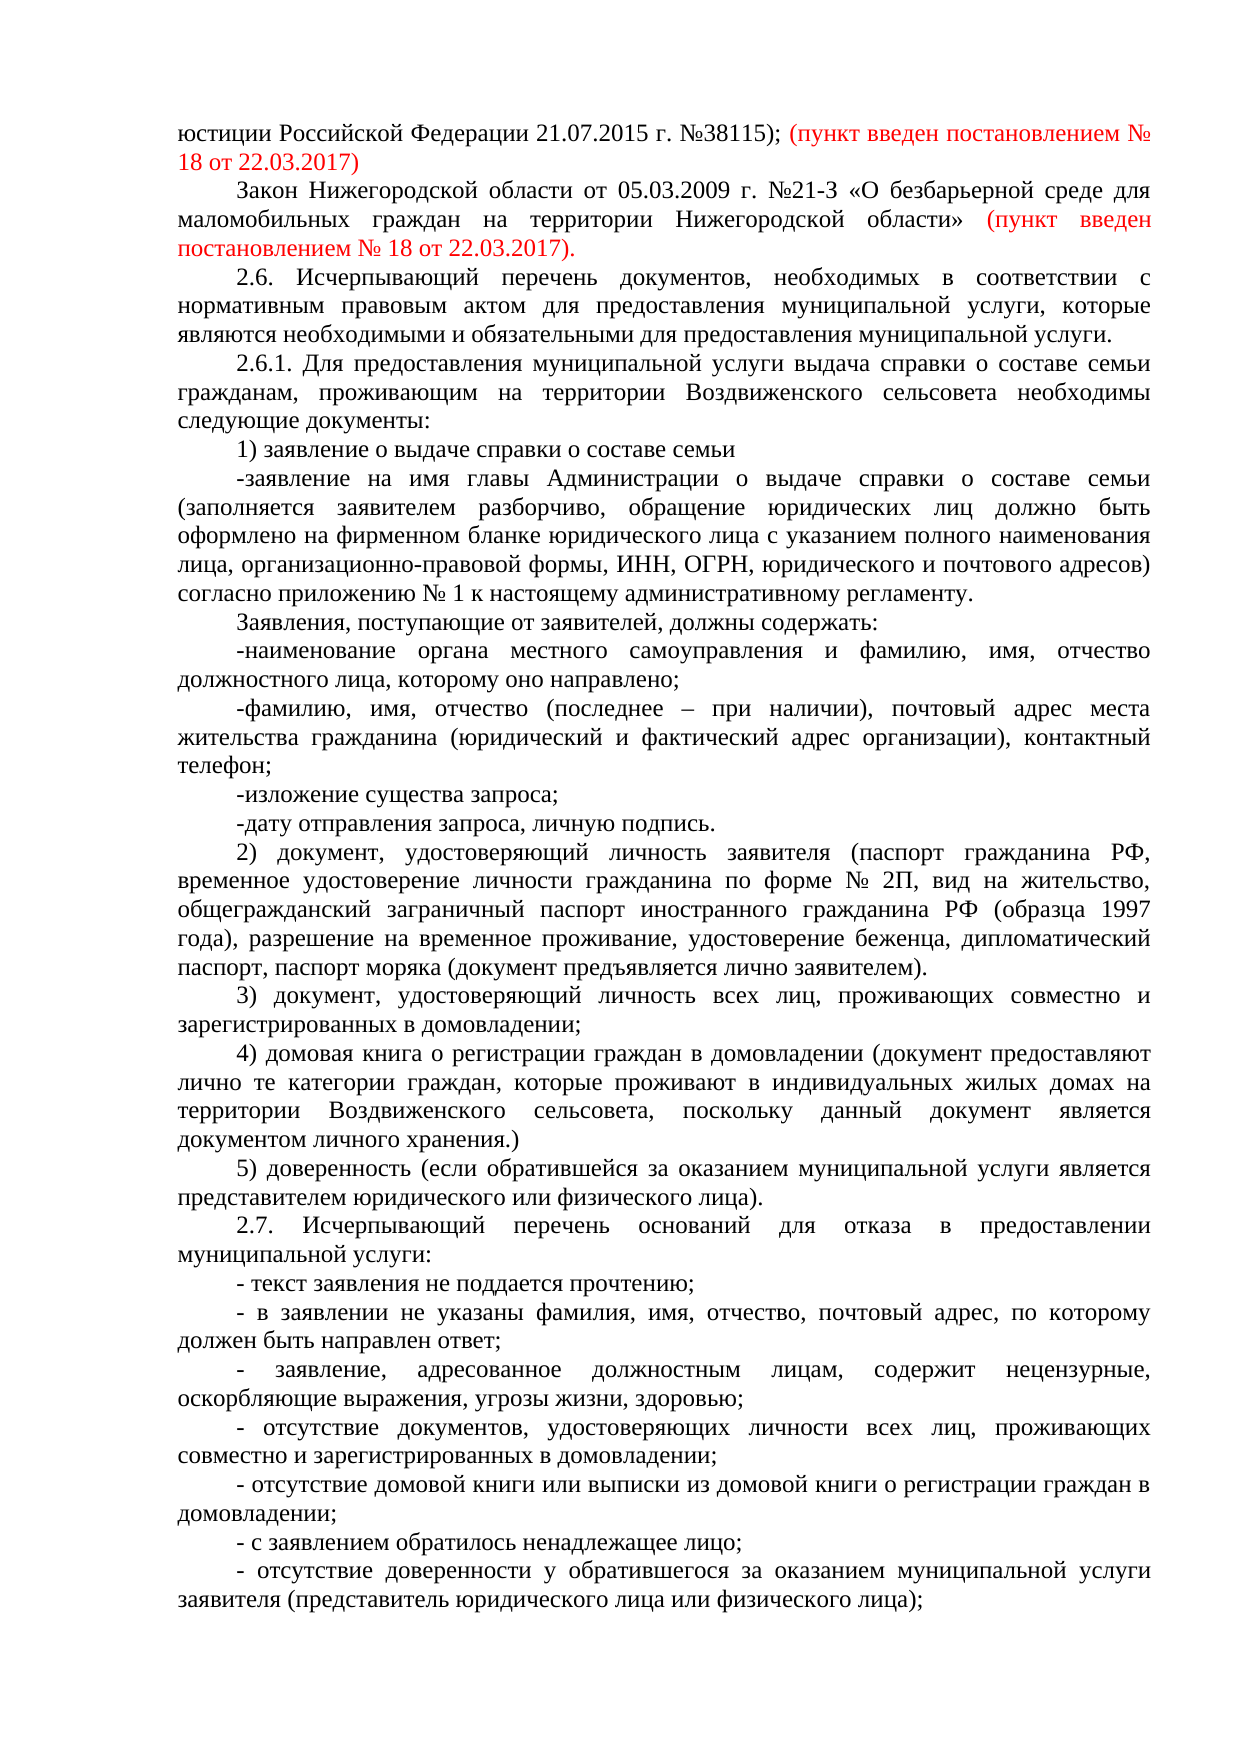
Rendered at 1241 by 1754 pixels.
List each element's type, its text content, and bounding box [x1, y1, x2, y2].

text - отсутствие доверенности у обратившегося за оказанием муниципальной услуги заявителя (представитель юридического лица или физического лица); [177, 1556, 1152, 1613]
text 2.6.1. Для предоставления муниципальной услуги выдача справки о составе семьи гражданам, проживающим на территории Воздвиженского сельсовета необходимы следующие документы: [177, 348, 1152, 434]
text 2.7. Исчерпывающий перечень оснований для отказа в предоставлении муниципальной услуги: [177, 1211, 1152, 1268]
text -наименование органа местного самоуправления и фамилию, имя, отчество должностного лица, которому оно направлено; [177, 636, 1152, 693]
text - заявление, адресованное должностным лицам, содержит нецензурные, оскорбляющие выражения, угрозы жизни, здоровью; [177, 1354, 1152, 1412]
text -фамилию, имя, отчество (последнее – при наличии), почтовый адрес места жительства гражданина (юридический и фактический адрес организации), контактный телефон; [177, 693, 1152, 779]
text - отсутствие документов, удостоверяющих личности всех лиц, проживающих совместно и зарегистрированных в домовладении; [177, 1412, 1152, 1469]
text - текст заявления не поддается прочтению; [177, 1268, 1152, 1297]
text -заявление на имя главы Администрации о выдаче справки о составе семьи (заполняется заявителем разборчиво, обращение юридических лиц должно быть оформлено на фирменном бланке юридического лица с указанием полного наименования лица, организационно-правовой формы, ИНН, ОГРН, юридического и почтового адресов) согласно приложению № 1 к настоящему административному регламенту. [177, 463, 1152, 607]
text 1) заявление о выдаче справки о составе семьи [177, 434, 1152, 463]
text 2) документ, удостоверяющий личность заявителя (паспорт гражданина РФ, временное удостоверение личности гражданина по форме № 2П, вид на жительство, общегражданский заграничный паспорт иностранного гражданина РФ (образца 1997 года), разрешение на временное проживание, удостоверение беженца, дипломатический паспорт, паспорт моряка (документ предъявляется лично заявителем). [177, 837, 1152, 981]
text 3) документ, удостоверяющий личность всех лиц, проживающих совместно и зарегистрированных в домовладении; [177, 981, 1152, 1038]
text -изложение существа запроса; [177, 779, 1152, 808]
text 2.6. Исчерпывающий перечень документов, необходимых в соответствии с нормативным правовым актом для предоставления муниципальной услуги, которые являются необходимыми и обязательными для предоставления муниципальной услуги. [177, 262, 1152, 348]
text 5) доверенность (если обратившейся за оказанием муниципальной услуги является представителем юридического или физического лица). [177, 1153, 1152, 1211]
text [177, 118, 1152, 176]
text - отсутствие домовой книги или выписки из домовой книги о регистрации граждан в домовладении; [177, 1469, 1152, 1527]
text 4) домовая книга о регистрации граждан в домовладении (документ предоставляют лично те категории граждан, которые проживают в индивидуальных жилых домах на территории Воздвиженского сельсовета, поскольку данный документ является документом личного хранения.) [177, 1038, 1152, 1153]
text - с заявлением обратилось ненадлежащее лицо; [177, 1527, 1152, 1556]
text Закон Нижегородской области от 05.03.2009 г. №21-З «О безбарьерной среде для маломобильных граждан на территории Нижегородской области» (пункт введен постановлением № 18 от 22.03.2017). [177, 176, 1152, 262]
text Заявления, поступающие от заявителей, должны содержать: [177, 607, 1152, 636]
text -дату отправления запроса, личную подпись. [177, 808, 1152, 837]
text - в заявлении не указаны фамилия, имя, отчество, почтовый адрес, по которому должен быть направлен ответ; [177, 1297, 1152, 1354]
